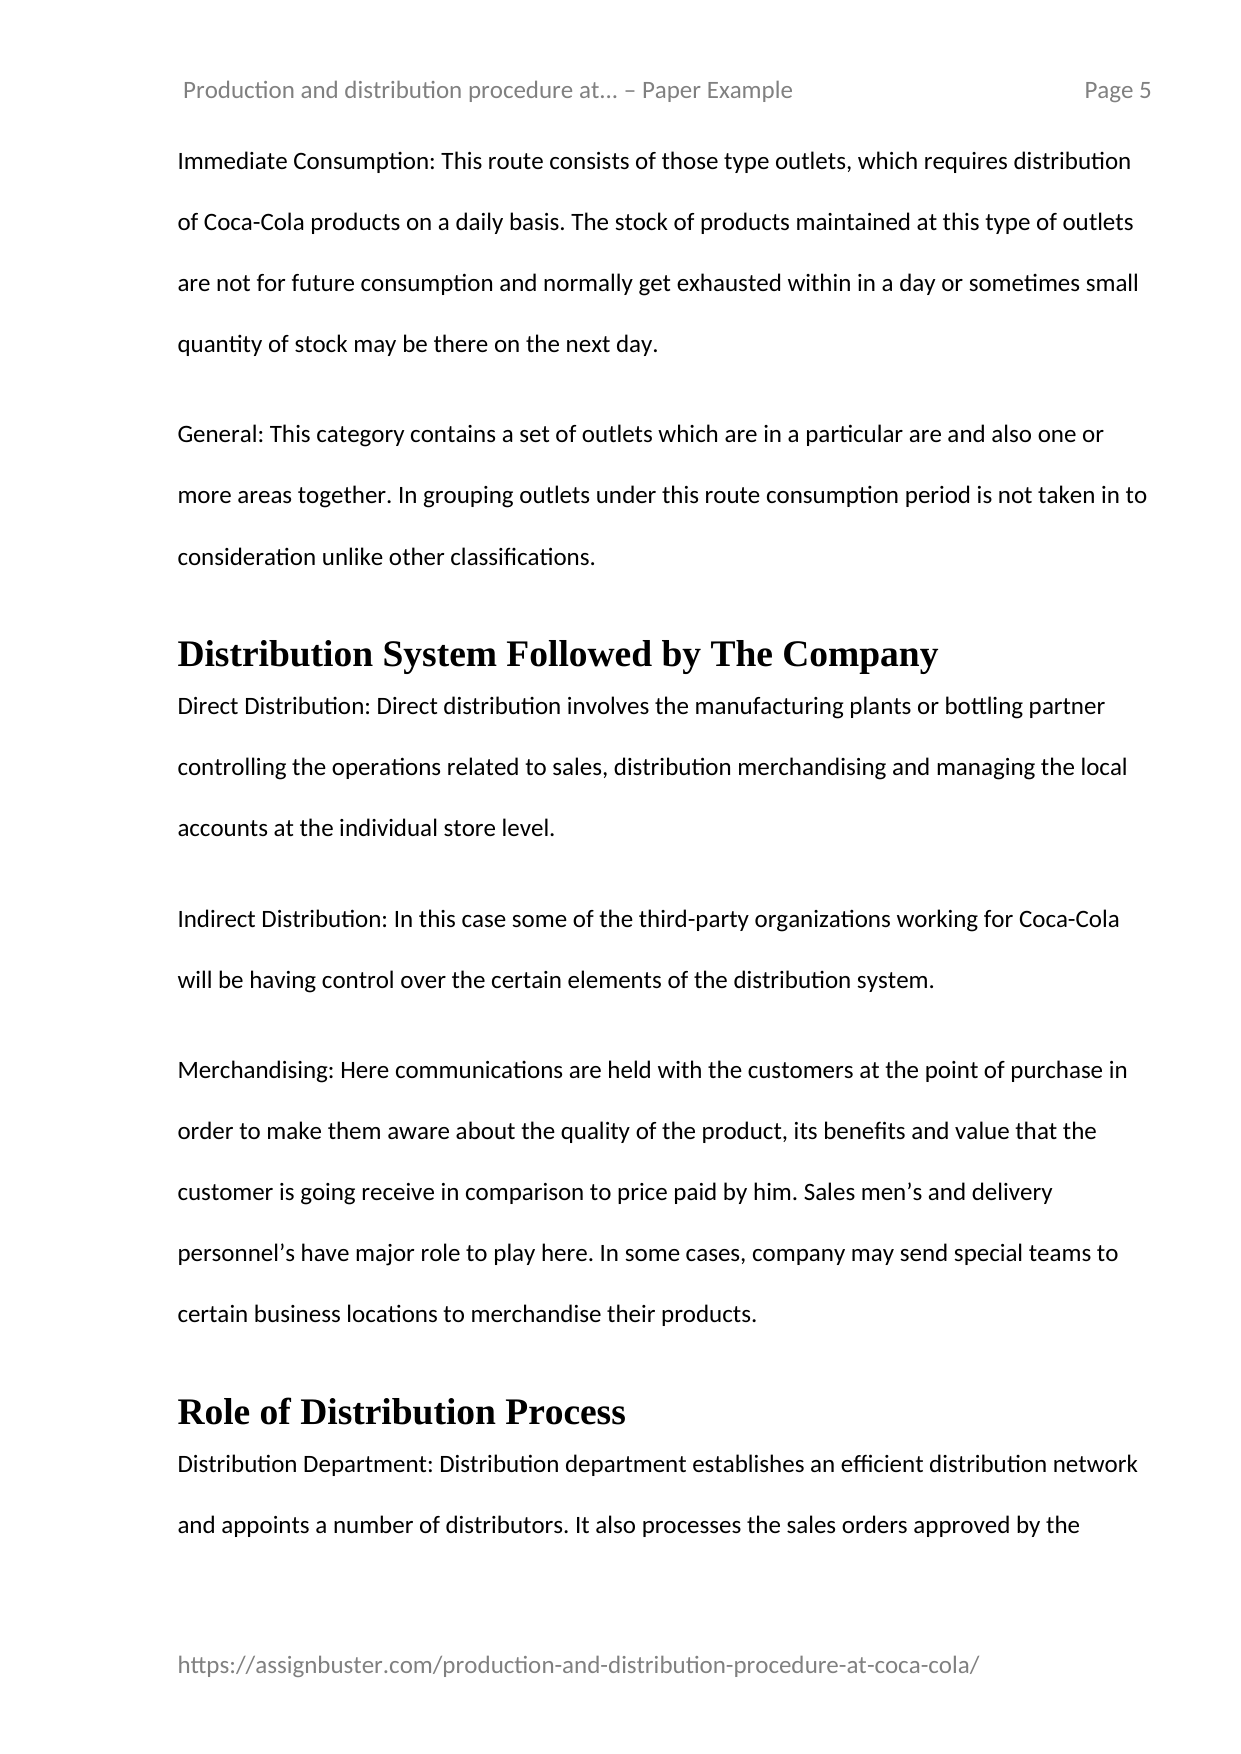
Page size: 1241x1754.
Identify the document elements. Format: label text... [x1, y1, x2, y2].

text General: This category contains a set of outlets which are in a particular are and also one or more areas together. In grouping outlets under this route consumption period is not taken in to consideration unlike other classifications. [177, 419, 1152, 571]
text Merchandising: Here communications are held with the customers at the point of purchase in order to make them aware about the quality of the product, its benefits and value that the customer is going receive in comparison to price paid by him. Sales men’s and delivery personnel’s have major role to play here. In some cases, company may send special teams to certain business locations to merchandise their products. [177, 1054, 1152, 1329]
subtitle Role of Distribution Process [177, 1389, 1152, 1432]
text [177, 1448, 1152, 1540]
text Indirect Distribution: In this case some of the third-party organizations working for Coca-Cola will be having control over the certain elements of the distribution system. [177, 903, 1152, 994]
subtitle Distribution System Followed by The Company [177, 631, 1152, 674]
text Direct Distribution: Direct distribution involves the manufacturing plants or bottling partner controlling the operations related to sales, distribution merchandising and managing the local accounts at the individual store level. [177, 690, 1152, 843]
text Immediate Consumption: This route consists of those type outlets, which requires distribution of Coca-Cola products on a daily basis. The stock of products maintained at this type of outlets are not for future consumption and normally get exhausted within in a day or sometimes small quantity of stock may be there on the next day. [177, 145, 1152, 359]
